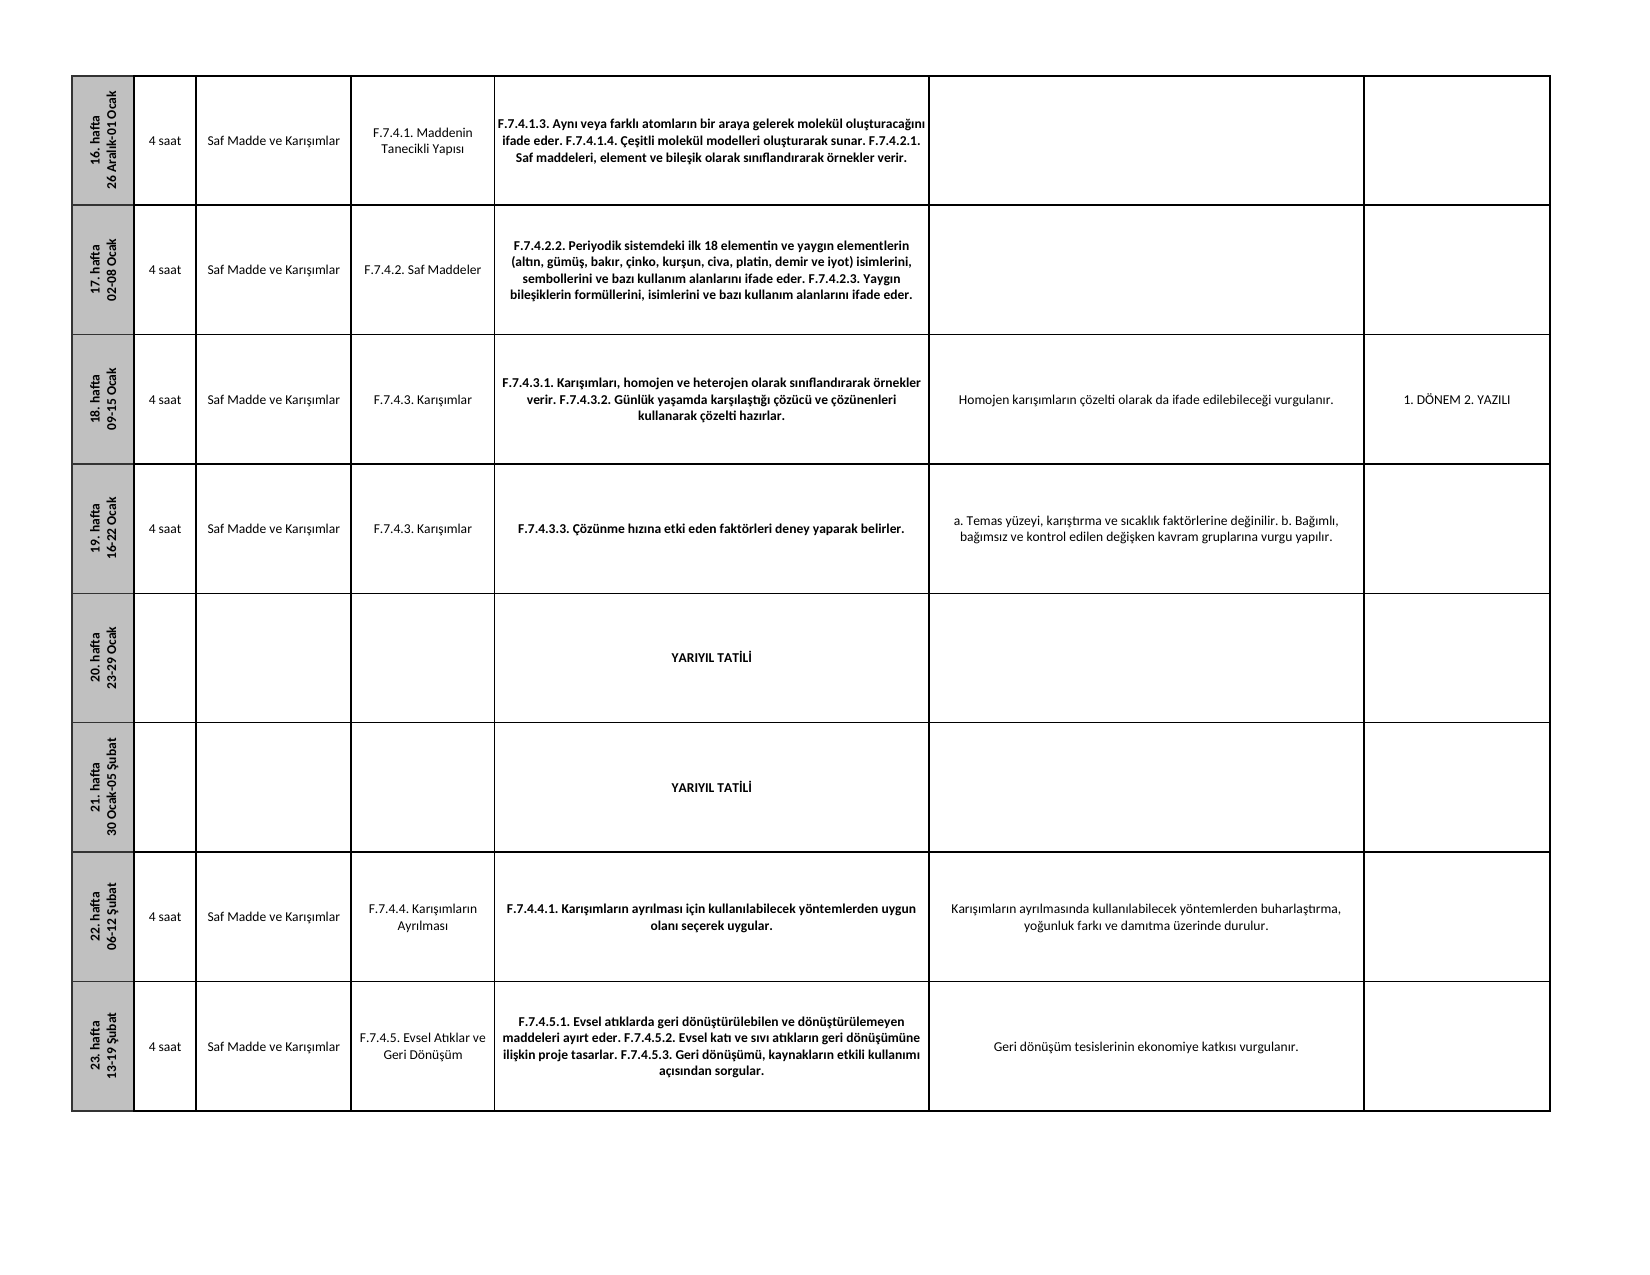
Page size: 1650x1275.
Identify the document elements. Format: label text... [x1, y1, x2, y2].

table_cell 19. hafta 16-22 Ocak [73, 465, 133, 592]
table_cell 17. hafta 02-08 Ocak [73, 206, 133, 334]
table_cell F.7.4.4.1. Karışımların ayrılması için kullanılabilecek yöntemlerden uygun olanı seçerek uygular. [495, 853, 928, 981]
table_cell [1365, 982, 1549, 1110]
table_cell [1365, 77, 1549, 204]
table_cell 21. hafta 30 Ocak-05 Şubat [73, 723, 133, 851]
table_cell [930, 594, 1363, 722]
table_cell 4 saat [135, 335, 195, 463]
table_cell Saf Madde ve Karışımlar [197, 206, 350, 334]
table_cell [1365, 594, 1549, 722]
table_cell YARIYIL TATİLİ [495, 723, 928, 851]
table_cell [352, 594, 494, 722]
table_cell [197, 77, 350, 204]
table_cell 18. hafta 09-15 Ocak [73, 335, 133, 463]
table_cell 4 saat [135, 982, 195, 1110]
table_cell [930, 77, 1363, 204]
table_cell [1365, 723, 1549, 851]
table_cell [197, 594, 350, 722]
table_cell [352, 982, 494, 1110]
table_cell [197, 982, 350, 1110]
table_cell Saf Madde ve Karışımlar [197, 465, 350, 592]
table_cell 4 saat [135, 465, 195, 592]
table_cell 4 saat [135, 77, 195, 204]
table_cell [135, 594, 195, 722]
table_cell Geri dönüşüm tesislerinin ekonomiye katkısı vurgulanır. [930, 982, 1363, 1110]
table_cell 16. hafta 26 Aralık-01 Ocak [73, 77, 133, 204]
table_cell F.7.4.2. Saf Maddeler [352, 206, 494, 334]
table_cell a. Temas yüzeyi, karıştırma ve sıcaklık faktörlerine değinilir. b. Bağımlı, bağımsız ve kontrol edilen değişken kavram gruplarına vurgu yapılır. [930, 465, 1363, 592]
table_cell [1365, 853, 1549, 981]
table_cell F.7.4.3. Karışımlar [352, 465, 494, 592]
table_cell 4 saat [135, 206, 195, 334]
table_cell F.7.4.3.3. Çözünme hızına etki eden faktörleri deney yaparak belirler. [495, 465, 928, 592]
table_cell Saf Madde ve Karışımlar [197, 335, 350, 463]
table_cell 22. hafta 06-12 Şubat [73, 853, 133, 981]
table_cell F.7.4.3. Karışımlar [352, 335, 494, 463]
table_cell [930, 206, 1363, 334]
table_cell F.7.4.5.1. Evsel atıklarda geri dönüştürülebilen ve dönüştürülemeyen maddeleri ayırt eder. F.7.4.5.2. Evsel katı ve sıvı atıkların geri dönüşümüne ilişkin proje tasarlar. F.7.4.5.3. Geri dönüşümü, kaynakların etkili kullanımı açısından sorgular. [495, 982, 928, 1110]
table_cell [135, 723, 195, 851]
table_cell 1. DÖNEM 2. YAZILI [1365, 335, 1549, 463]
table_cell Karışımların ayrılmasında kullanılabilecek yöntemlerden buharlaştırma, yoğunluk farkı ve damıtma üzerinde durulur. [930, 853, 1363, 981]
table_cell Saf Madde ve Karışımlar [197, 853, 350, 981]
table_cell [352, 723, 494, 851]
table_cell 4 saat [135, 853, 195, 981]
table_cell Homojen karışımların çözelti olarak da ifade edilebileceği vurgulanır. [930, 335, 1363, 463]
table_cell F.7.4.3.1. Karışımları, homojen ve heterojen olarak sınıflandırarak örnekler verir. F.7.4.3.2. Günlük yaşamda karşılaştığı çözücü ve çözünenleri kullanarak çözelti hazırlar. [495, 335, 928, 463]
table_cell F.7.4.2.2. Periyodik sistemdeki ilk 18 elementin ve yaygın elementlerin (altın, gümüş, bakır, çinko, kurşun, civa, platin, demir ve iyot) isimlerini, sembollerini ve bazı kullanım alanlarını ifade eder. F.7.4.2.3. Yaygın bileşiklerin formüllerini, isimlerini ve bazı kullanım alanlarını ifade eder. [495, 206, 928, 334]
table_cell 23. hafta 13-19 Şubat [73, 982, 133, 1110]
table_cell YARIYIL TATİLİ [495, 594, 928, 722]
table_cell F.7.4.4. Karışımların Ayrılması [352, 853, 494, 981]
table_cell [352, 77, 494, 204]
table_cell [197, 723, 350, 851]
table_cell [1365, 465, 1549, 592]
table_cell F.7.4.1.3. Aynı veya farklı atomların bir araya gelerek molekül oluşturacağını ifade eder. F.7.4.1.4. Çeşitli molekül modelleri oluşturarak sunar. F.7.4.2.1. Saf maddeleri, element ve bileşik olarak sınıflandırarak örnekler verir. [495, 77, 928, 204]
table_cell 20. hafta 23-29 Ocak [73, 594, 133, 722]
table_cell [930, 723, 1363, 851]
table_cell [1365, 206, 1549, 334]
